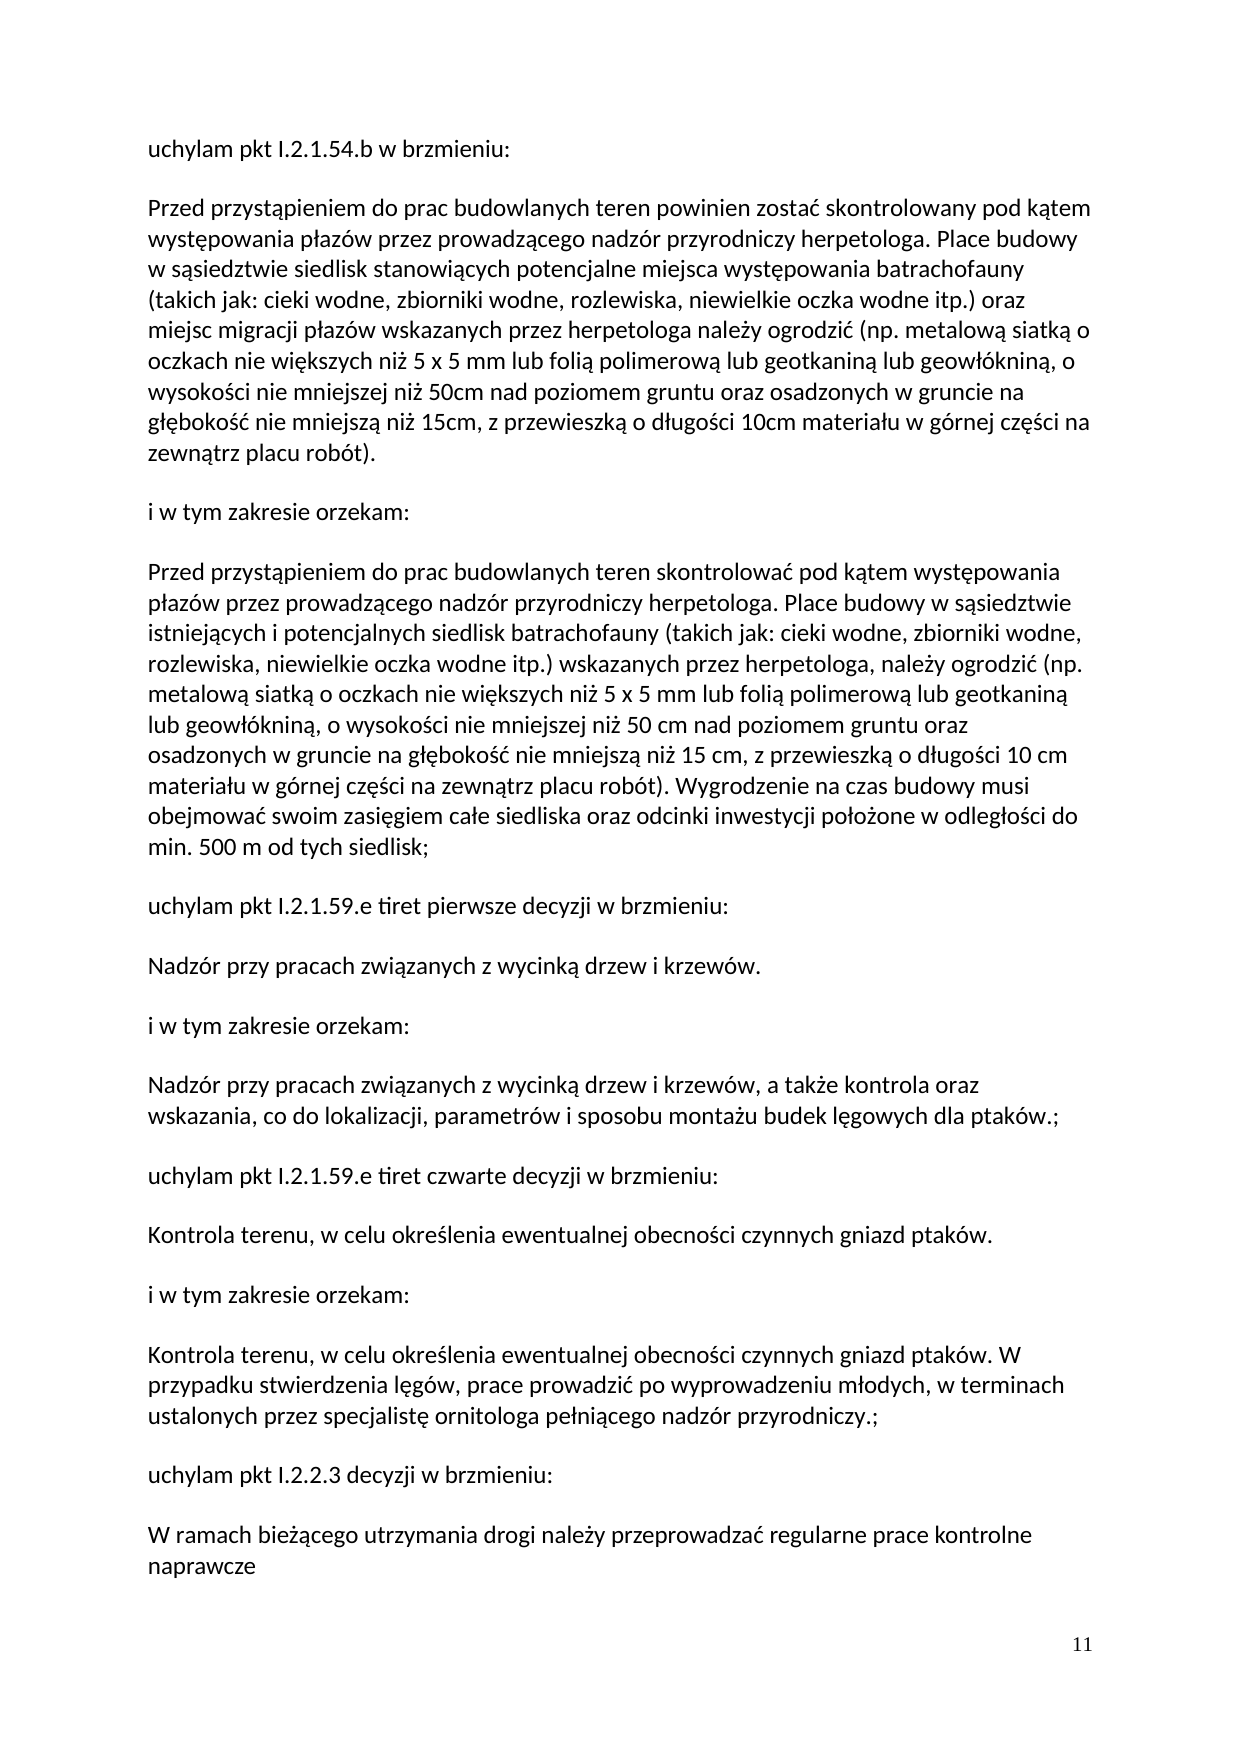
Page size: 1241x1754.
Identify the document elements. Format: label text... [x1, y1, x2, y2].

text uchylam pkt I.2.2.3 decyzji w brzmieniu: [148, 1459, 1092, 1490]
text Kontrola terenu, w celu określenia ewentualnej obecności czynnych gniazd ptaków. W przypadku stwierdzenia lęgów, prace prowadzić po wyprowadzeniu młodych, w terminach ustalonych przez specjalistę ornitologa pełniącego nadzór przyrodniczy.; [148, 1339, 1092, 1430]
text i w tym zakresie orzekam: [148, 1279, 1092, 1310]
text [148, 1519, 1092, 1580]
text Nadzór przy pracach związanych z wycinką drzew i krzewów. [148, 950, 1092, 981]
text Kontrola terenu, w celu określenia ewentualnej obecności czynnych gniazd ptaków. [148, 1219, 1092, 1250]
text i w tym zakresie orzekam: [148, 496, 1092, 527]
text uchylam pkt I.2.1.54.b w brzmieniu: [148, 133, 1092, 163]
text uchylam pkt I.2.1.59.e tiret czwarte decyzji w brzmieniu: [148, 1160, 1092, 1190]
text uchylam pkt I.2.1.59.e tiret pierwsze decyzji w brzmieniu: [148, 891, 1092, 921]
text Przed przystąpieniem do prac budowlanych teren powinien zostać skontrolowany pod kątem występowania płazów przez prowadzącego nadzór przyrodniczy herpetologa. Place budowy w sąsiedztwie siedlisk stanowiących potencjalne miejsca występowania batrachofauny (takich jak: cieki wodne, zbiorniki wodne, rozlewiska, niewielkie oczka wodne itp.) oraz miejsc migracji płazów wskazanych przez herpetologa należy ogrodzić (np. metalową siatką o oczkach nie większych niż 5 x 5 mm lub folią polimerową lub geotkaniną lub geowłókniną, o wysokości nie mniejszej niż 50cm nad poziomem gruntu oraz osadzonych w gruncie na głębokość nie mniejszą niż 15cm, z przewieszką o długości 10cm materiału w górnej części na zewnątrz placu robót). [148, 193, 1092, 467]
text Przed przystąpieniem do prac budowlanych teren skontrolować pod kątem występowania płazów przez prowadzącego nadzór przyrodniczy herpetologa. Place budowy w sąsiedztwie istniejących i potencjalnych siedlisk batrachofauny (takich jak: cieki wodne, zbiorniki wodne, rozlewiska, niewielkie oczka wodne itp.) wskazanych przez herpetologa, należy ogrodzić (np. metalową siatką o oczkach nie większych niż 5 x 5 mm lub folią polimerową lub geotkaniną lub geowłókniną, o wysokości nie mniejszej niż 50 cm nad poziomem gruntu oraz osadzonych w gruncie na głębokość nie mniejszą niż 15 cm, z przewieszką o długości 10 cm materiału w górnej części na zewnątrz placu robót). Wygrodzenie na czas budowy musi obejmować swoim zasięgiem całe siedliska oraz odcinki inwestycji położone w odległości do min. 500 m od tych siedlisk; [148, 556, 1092, 861]
text Nadzór przy pracach związanych z wycinką drzew i krzewów, a także kontrola oraz wskazania, co do lokalizacji, parametrów i sposobu montażu budek lęgowych dla ptaków.; [148, 1069, 1092, 1131]
text i w tym zakresie orzekam: [148, 1010, 1092, 1040]
